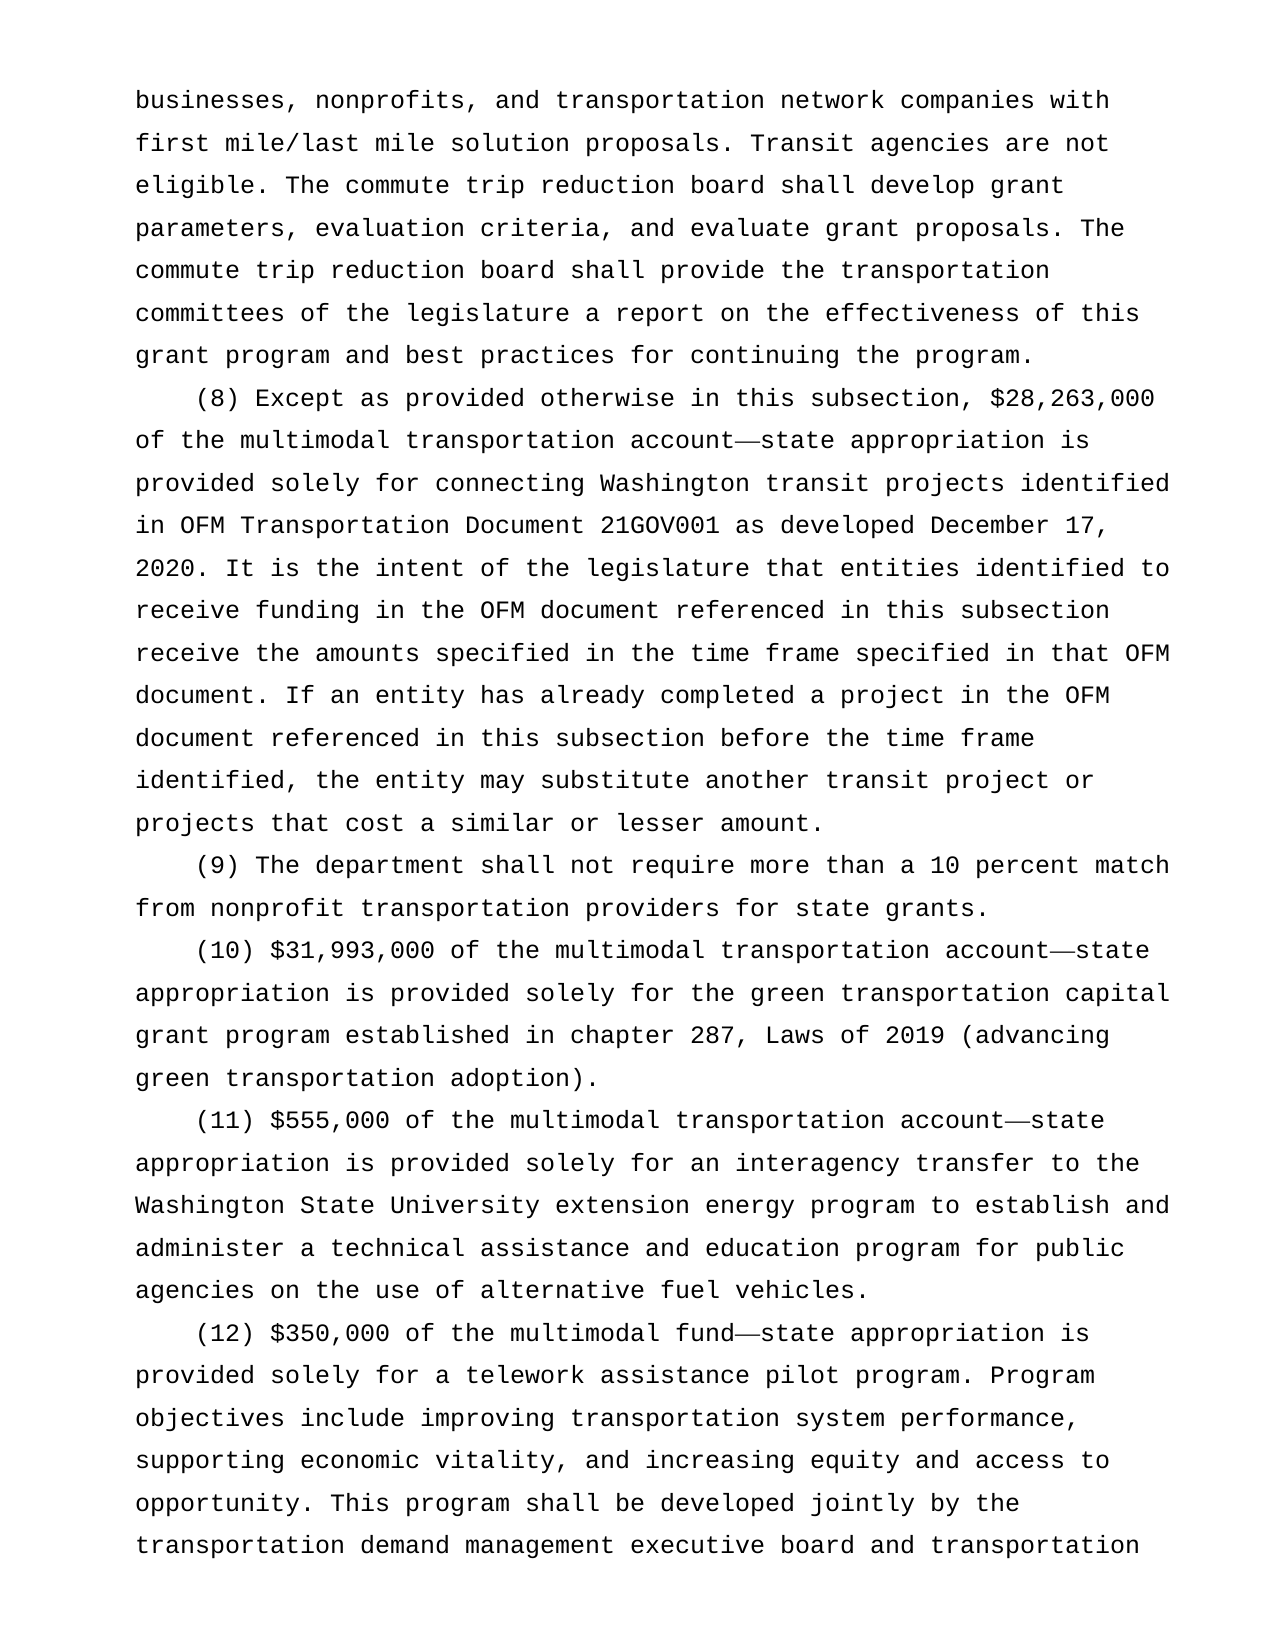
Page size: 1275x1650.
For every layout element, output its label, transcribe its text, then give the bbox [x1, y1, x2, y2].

text (9) The department shall not require more than a 10 percent match from nonprofit transportation providers for state grants. [135, 840, 1170, 925]
text (11) $555,000 of the multimodal transportation account—state appropriation is provided solely for an interagency transfer to the Washington State University extension energy program to establish and administer a technical assistance and education program for public agencies on the use of alternative fuel vehicles. [135, 1095, 1170, 1307]
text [135, 1307, 1170, 1562]
text (10) $31,993,000 of the multimodal transportation account—state appropriation is provided solely for the green transportation capital grant program established in chapter 287, Laws of 2019 (advancing green transportation adoption). [135, 925, 1170, 1095]
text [135, 75, 1170, 372]
text (8) Except as provided otherwise in this subsection, $28,263,000 of the multimodal transportation account—state appropriation is provided solely for connecting Washington transit projects identified in OFM Transportation Document 21GOV001 as developed December 17, 2020. It is the intent of the legislature that entities identified to receive funding in the OFM document referenced in this subsection receive the amounts specified in the time frame specified in that OFM document. If an entity has already completed a project in the OFM document referenced in this subsection before the time frame identified, the entity may substitute another transit project or projects that cost a similar or lesser amount. [135, 372, 1170, 840]
